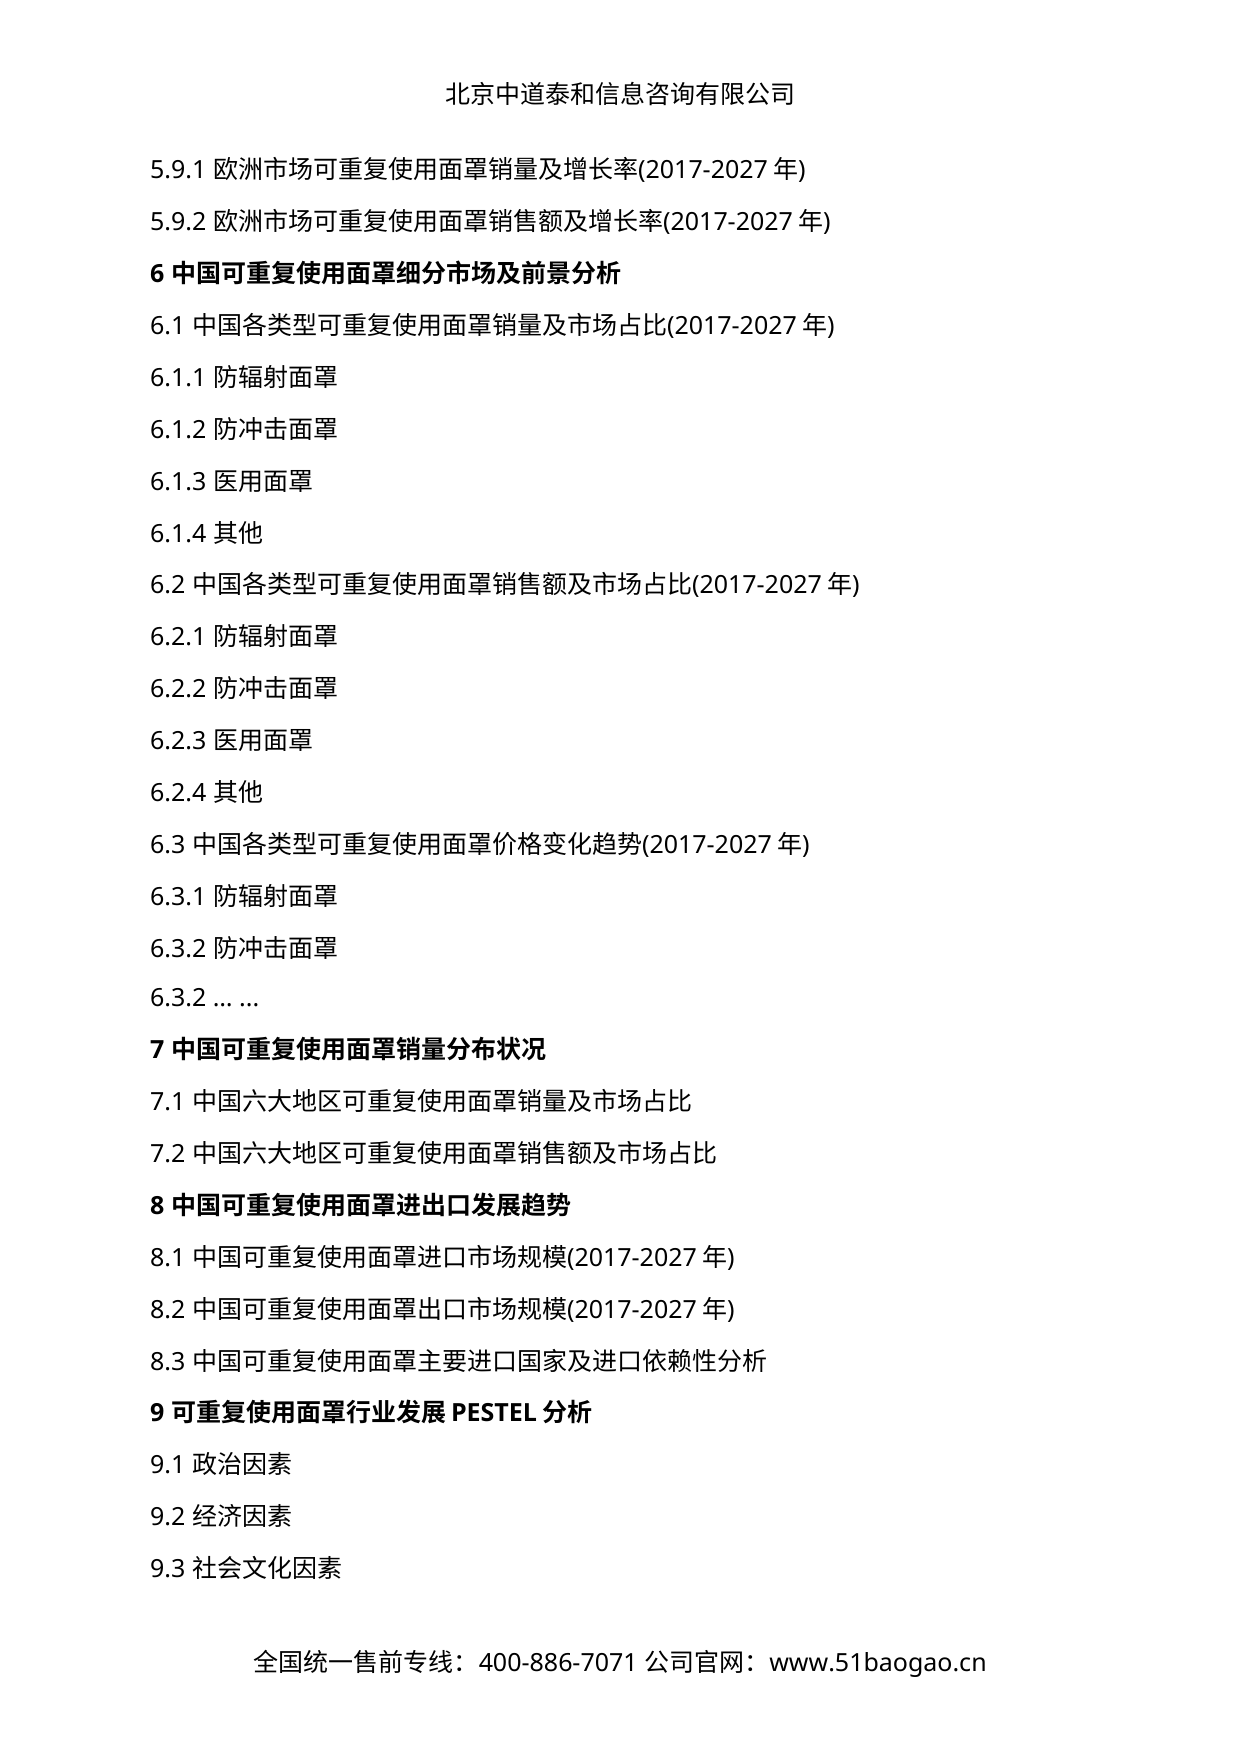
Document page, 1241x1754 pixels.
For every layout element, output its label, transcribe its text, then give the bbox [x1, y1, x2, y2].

text 6.1.1 防辐射面罩 [150, 357, 1090, 394]
text 6 中国可重复使用面罩细分市场及前景分析 [150, 254, 1090, 290]
text 8.2 中国可重复使用面罩出口市场规模(2017-2027年) [150, 1289, 1090, 1325]
text 5.9.2 欧洲市场可重复使用面罩销售额及增长率(2017-2027年) [150, 202, 1090, 238]
text 9.2 经济因素 [150, 1497, 1090, 1533]
text 6.1 中国各类型可重复使用面罩销量及市场占比(2017-2027年) [150, 306, 1090, 342]
text 6.1.2 防冲击面罩 [150, 409, 1090, 446]
text 9 可重复使用面罩行业发展PESTEL分析 [150, 1393, 1090, 1429]
text 6.3 中国各类型可重复使用面罩价格变化趋势(2017-2027年) [150, 824, 1090, 861]
text 7.1 中国六大地区可重复使用面罩销量及市场占比 [150, 1082, 1090, 1118]
text 6.2.4 其他 [150, 772, 1090, 809]
text 6.3.1 防辐射面罩 [150, 876, 1090, 912]
text 6.1.4 其他 [150, 513, 1090, 549]
text 7.2 中国六大地区可重复使用面罩销售额及市场占比 [150, 1133, 1090, 1170]
text 5.9.1 欧洲市场可重复使用面罩销量及增长率(2017-2027年) [150, 150, 1090, 186]
text 6.2.2 防冲击面罩 [150, 669, 1090, 705]
text 8.1 中国可重复使用面罩进口市场规模(2017-2027年) [150, 1237, 1090, 1273]
text 6.2 中国各类型可重复使用面罩销售额及市场占比(2017-2027年) [150, 565, 1090, 601]
text 9.3 社会文化因素 [150, 1548, 1090, 1585]
text 6.1.3 医用面罩 [150, 461, 1090, 497]
text 8.3 中国可重复使用面罩主要进口国家及进口依赖性分析 [150, 1341, 1090, 1377]
text 8 中国可重复使用面罩进出口发展趋势 [150, 1185, 1090, 1222]
text 6.2.1 防辐射面罩 [150, 617, 1090, 653]
text 6.3.2 防冲击面罩 [150, 928, 1090, 964]
text 7 中国可重复使用面罩销量分布状况 [150, 1030, 1090, 1066]
text 9.1 政治因素 [150, 1445, 1090, 1481]
text 6.3.2 … ... [150, 980, 1090, 1014]
text 6.2.3 医用面罩 [150, 721, 1090, 757]
